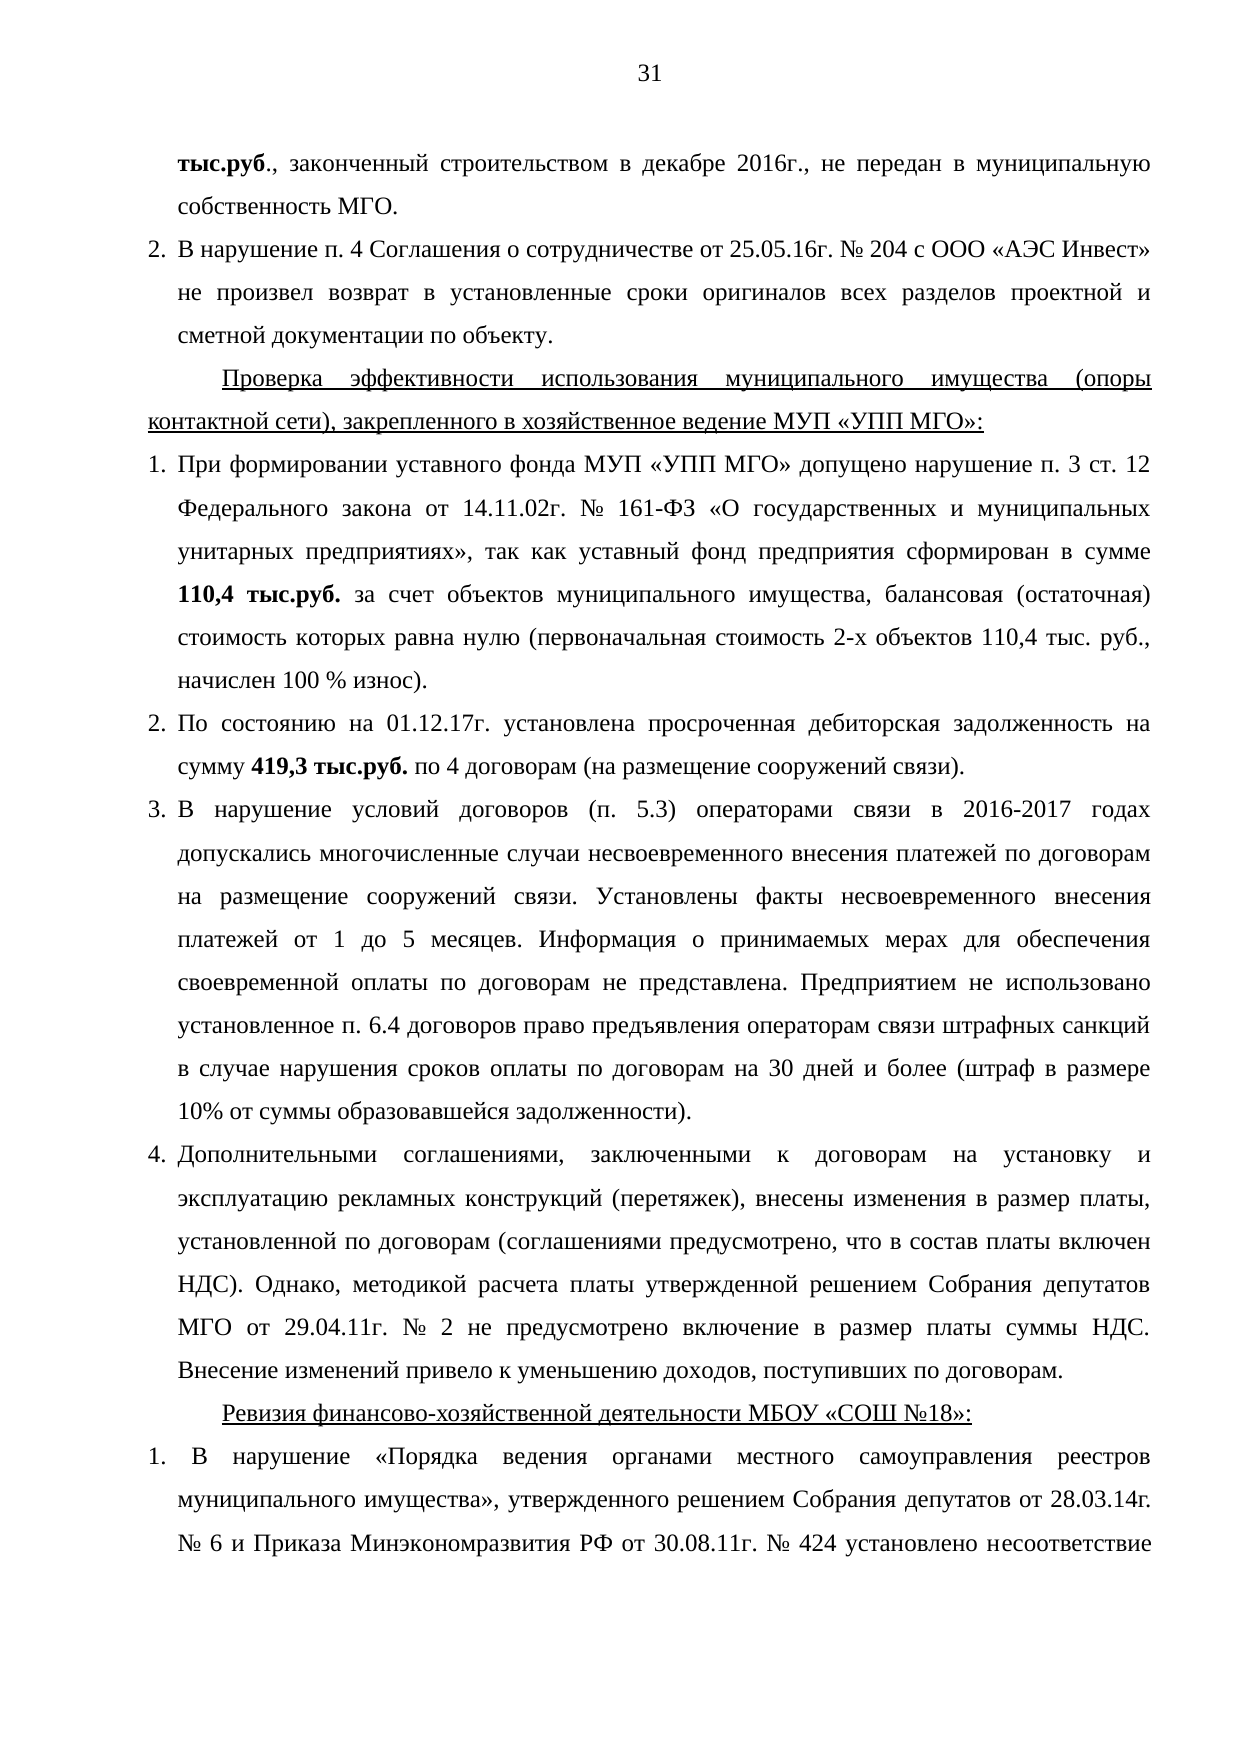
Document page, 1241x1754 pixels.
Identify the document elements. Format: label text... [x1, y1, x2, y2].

text Ревизия финансово-хозяйственной деятельности МБОУ «СОШ №18»: [148, 1398, 1152, 1427]
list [148, 148, 1152, 219]
list В нарушение условий договоров (п. 5.3) операторами связи в 2016-2017 годах допускались многочисленные случаи несвоевременного внесения платежей по договорам на размещение сооружений связи. Установлены факты несвоевременного внесения платежей от 1 до 5 месяцев. Информация о принимаемых мерах для обеспечения своевременной оплаты по договорам не представлена. Предприятием не использовано установленное п. 6.4 договоров право предъявления операторам связи штрафных санкций в случае нарушения сроков оплаты по договорам на 30 дней и более (штраф в размере 10% от суммы образовавшейся задолженности). [148, 794, 1152, 1125]
list Дополнительными соглашениями, заключенными к договорам на установку и эксплуатацию рекламных конструкций (перетяжек), внесены изменения в размер платы, установленной по договорам (соглашениями предусмотрено, что в состав платы включен НДС). Однако, методикой расчета платы утвержденной решением Собрания депутатов МГО от 29.04.11г. № 2 не предусмотрено включение в размер платы суммы НДС. Внесение изменений привело к уменьшению доходов, поступивших по договорам. [148, 1139, 1152, 1384]
list По состоянию на 01.12.17г. установлена просроченная дебиторская задолженность на сумму 419,3 тыс.руб. по 4 договорам (на размещение сооружений связи). [148, 708, 1152, 780]
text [148, 1441, 1152, 1556]
list В нарушение п. 4 Соглашения о сотрудничестве от 25.05.16г. № 204 с ООО «АЭС Инвест» не произвел возврат в установленные сроки оригиналов всех разделов проектной и сметной документации по объекту. [148, 234, 1152, 349]
text Проверка эффективности использования муниципального имущества (опоры контактной сети), закрепленного в хозяйственное ведение МУП «УПП МГО»: [148, 363, 1152, 435]
list При формировании уставного фонда МУП «УПП МГО» допущено нарушение п. 3 ст. 12 Федерального закона от 14.11.02г. № 161-ФЗ «О государственных и муниципальных унитарных предприятиях», так как уставный фонд предприятия сформирован в сумме 110,4 тыс.руб. за счет объектов муниципального имущества, балансовая (остаточная) стоимость которых равна нулю (первоначальная стоимость 2-х объектов 110,4 тыс. руб., начислен 100 % износ). [148, 449, 1152, 694]
